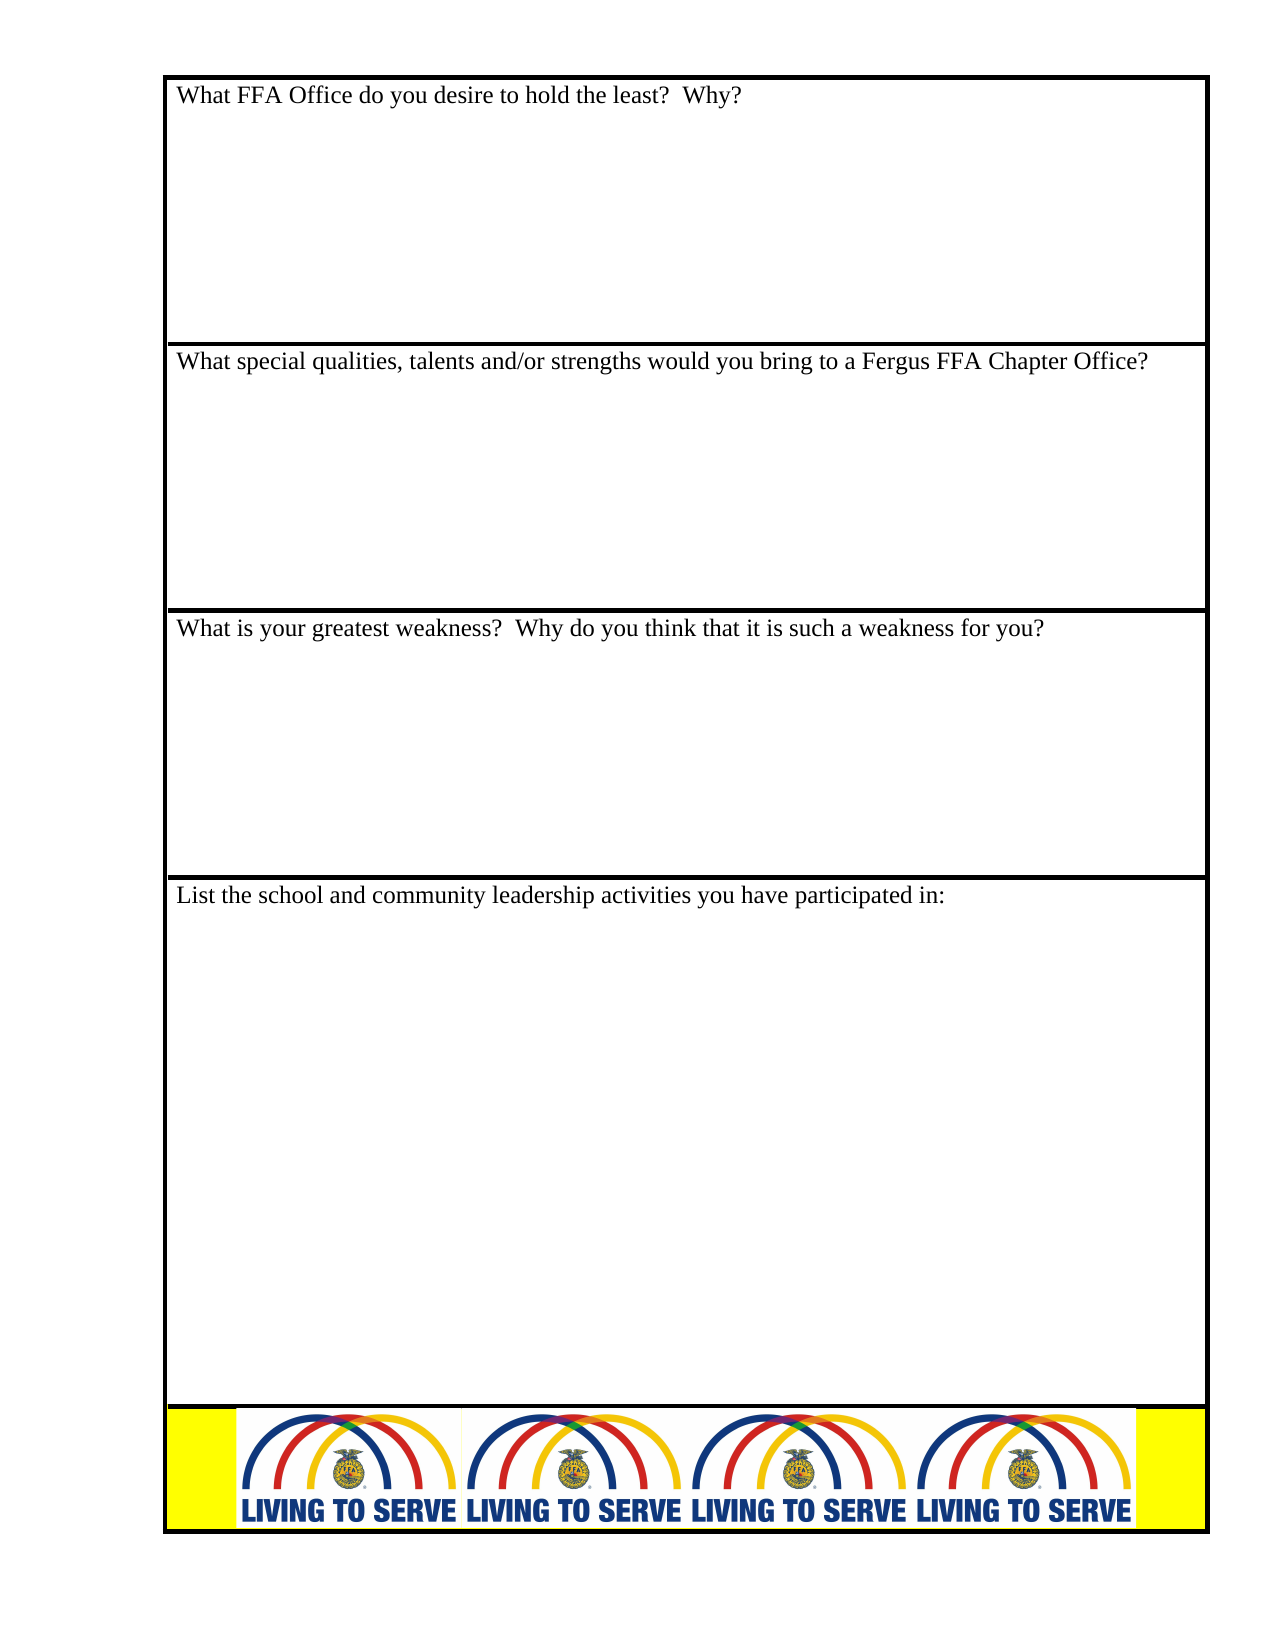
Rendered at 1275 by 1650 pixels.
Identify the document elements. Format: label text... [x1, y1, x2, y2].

table_cell List the school and community leadership activities you have participated in: [167, 876, 1205, 1404]
table_cell What special qualities, talents and/or strengths would you bring to a Fergus FFA Chapter Office? [167, 343, 1205, 608]
picture [236, 1408, 1137, 1528]
table_cell [167, 1405, 1205, 1529]
table_cell What is your greatest weakness? Why do you think that it is such a weakness for you? [167, 609, 1205, 875]
table_cell What FFA Office do you desire to hold the least? Why? [167, 80, 1205, 342]
